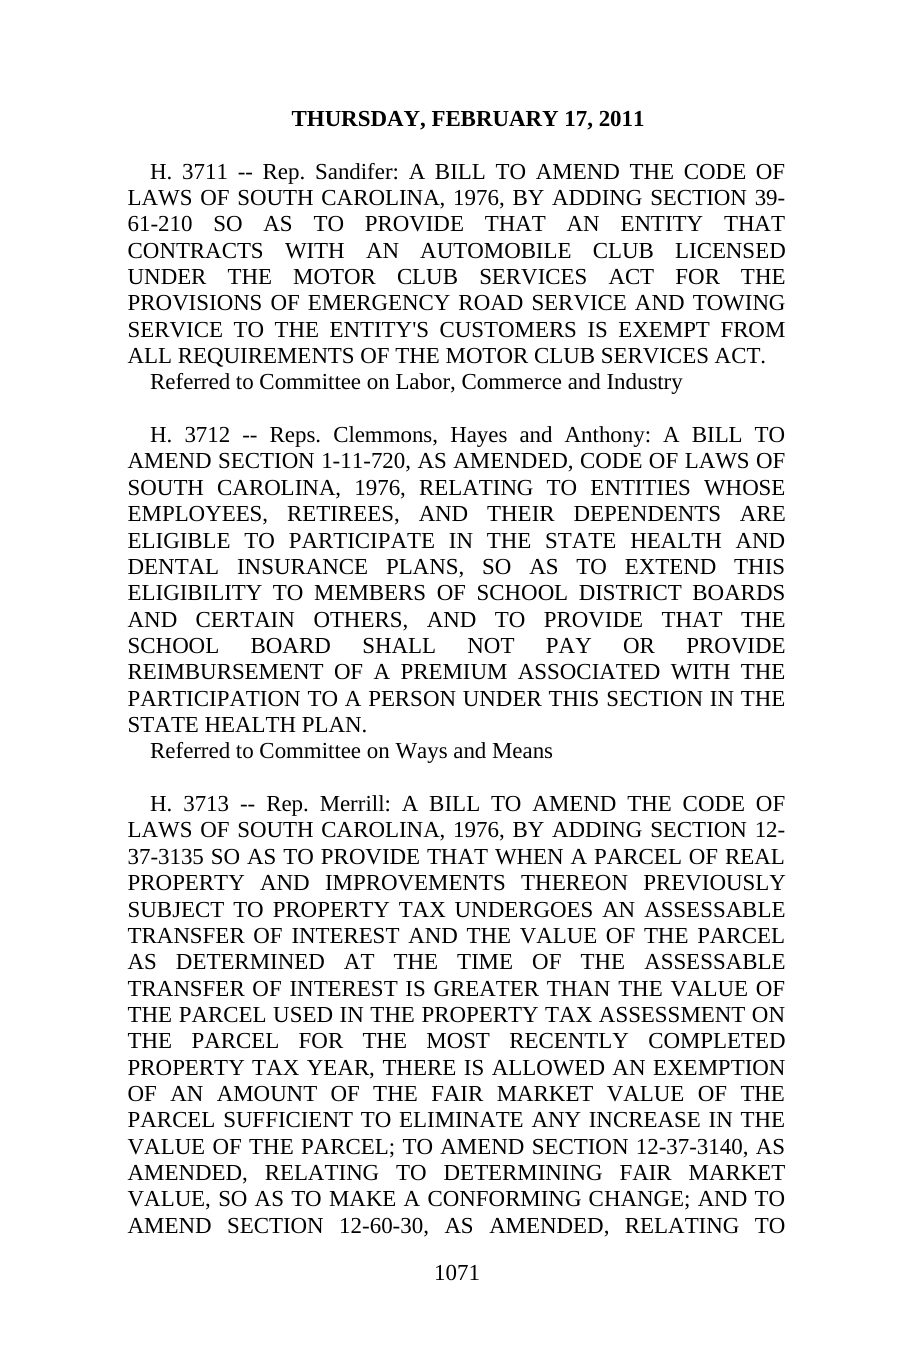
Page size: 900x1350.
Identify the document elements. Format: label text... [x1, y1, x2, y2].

text Referred to Committee on Labor, Commerce and Industry [127, 368, 786, 395]
text H. 3711 -- Rep. Sandifer: A BILL TO AMEND THE CODE OF LAWS OF SOUTH CAROLINA, 1976, BY ADDING SECTION 39-61-210 SO AS TO PROVIDE THAT AN ENTITY THAT CONTRACTS WITH AN AUTOMOBILE CLUB LICENSED UNDER THE MOTOR CLUB SERVICES ACT FOR THE PROVISIONS OF EMERGENCY ROAD SERVICE AND TOWING SERVICE TO THE ENTITY'S CUSTOMERS IS EXEMPT FROM ALL REQUIREMENTS OF THE MOTOR CLUB SERVICES ACT. [127, 158, 786, 368]
text H. 3712 -- Reps. Clemmons, Hayes and Anthony: A BILL TO AMEND SECTION 1-11-720, AS AMENDED, CODE OF LAWS OF SOUTH CAROLINA, 1976, RELATING TO ENTITIES WHOSE EMPLOYEES, RETIREES, AND THEIR DEPENDENTS ARE ELIGIBLE TO PARTICIPATE IN THE STATE HEALTH AND DENTAL INSURANCE PLANS, SO AS TO EXTEND THIS ELIGIBILITY TO MEMBERS OF SCHOOL DISTRICT BOARDS AND CERTAIN OTHERS, AND TO PROVIDE THAT THE SCHOOL BOARD SHALL NOT PAY OR PROVIDE REIMBURSEMENT OF A PREMIUM ASSOCIATED WITH THE PARTICIPATION TO A PERSON UNDER THIS SECTION IN THE STATE HEALTH PLAN. [127, 421, 786, 737]
text Referred to Committee on Ways and Means [127, 737, 786, 764]
